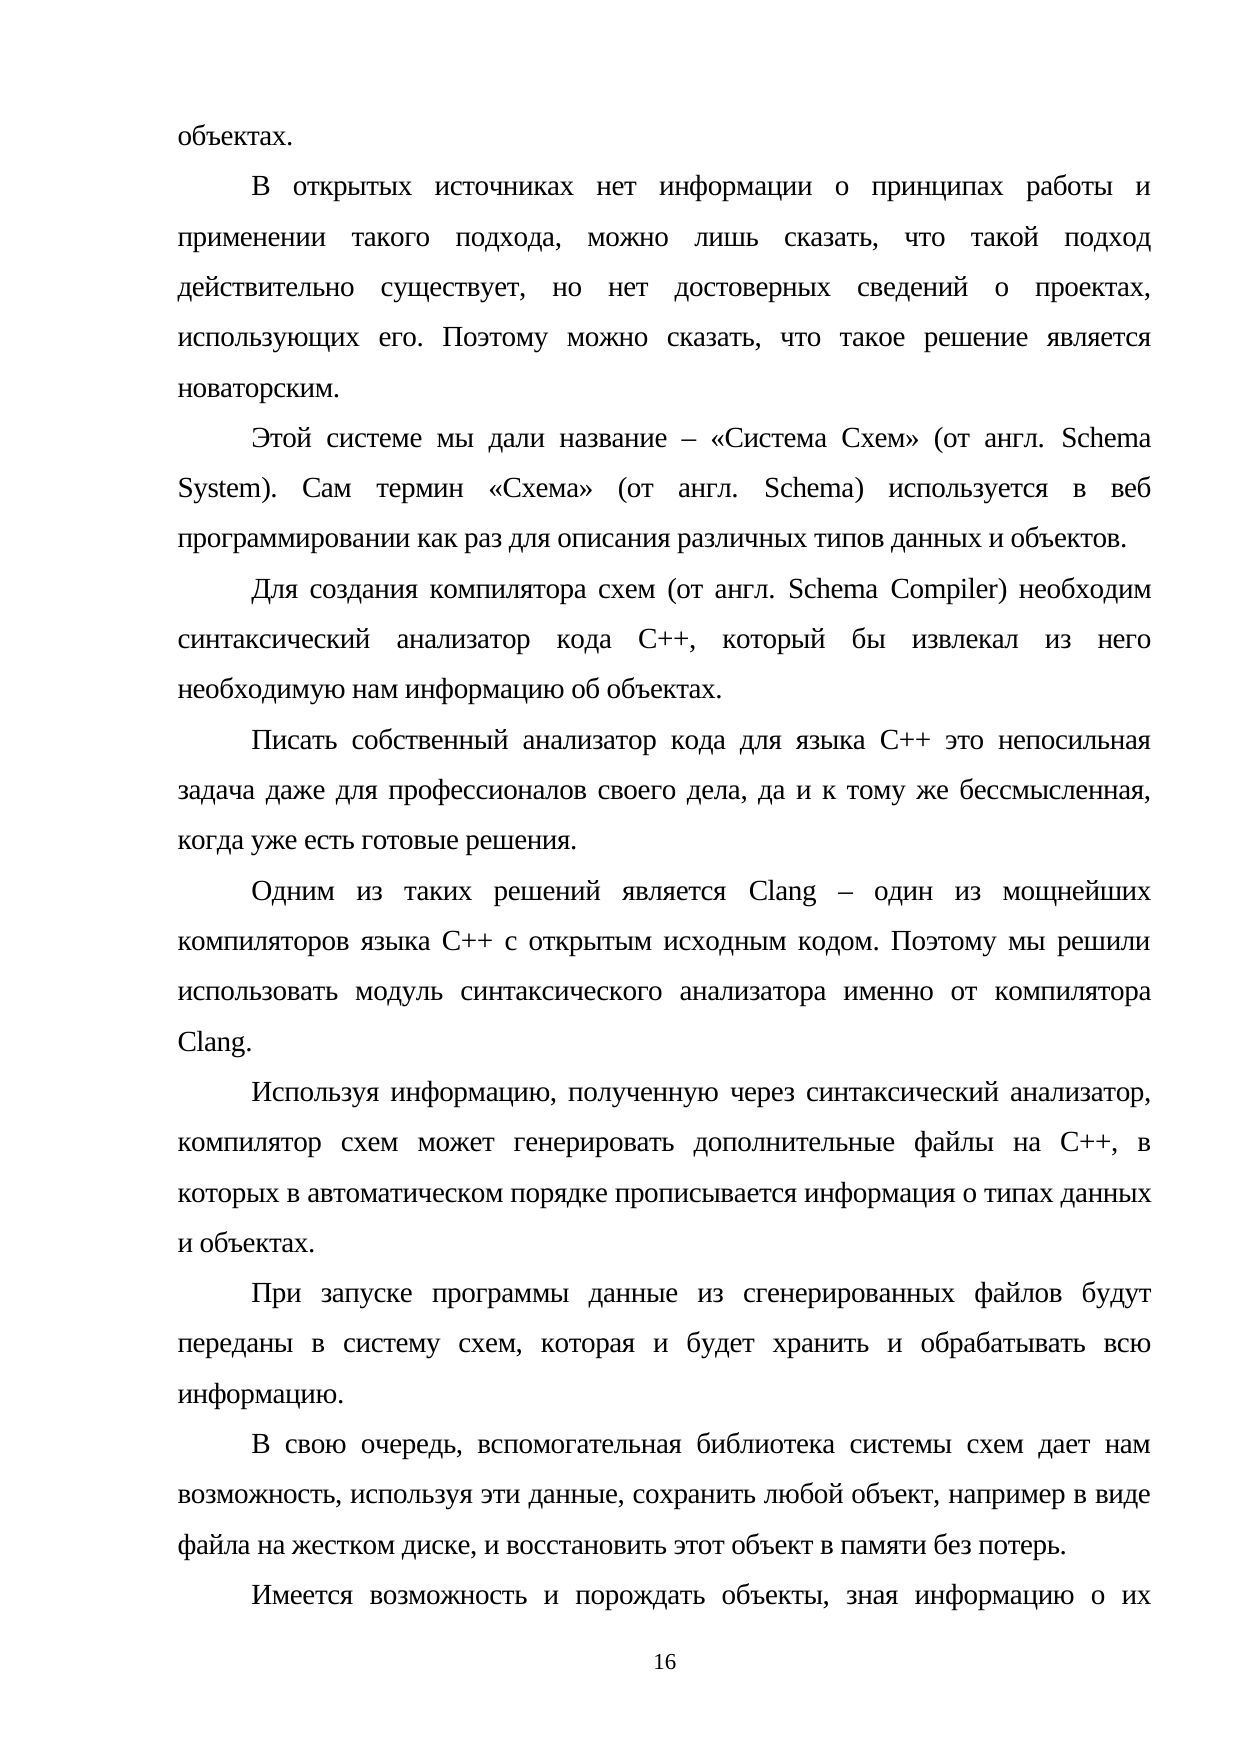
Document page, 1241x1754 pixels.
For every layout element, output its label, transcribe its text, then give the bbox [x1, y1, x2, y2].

text Писать собственный анализатор кода для языка С++ это непосильная задача даже для профессионалов своего дела, да и к тому же бессмысленная, когда уже есть готовые решения. [177, 722, 1152, 856]
text Этой системе мы дали название – «Система Схем» (от англ. Schema System). Сам термин «Схема» (от англ. Schema) используется в веб программировании как раз для описания различных типов данных и объектов. [177, 420, 1152, 554]
text В свою очередь, вспомогательная библиотека системы схем дает нам возможность, используя эти данные, сохранить любой объект, например в виде файла на жестком диске, и восстановить этот объект в памяти без потерь. [177, 1426, 1152, 1560]
text Используя информацию, полученную через синтаксический анализатор, компилятор схем может генерировать дополнительные файлы на С++, в которых в автоматическом порядке прописывается информация о типах данных и объектах. [177, 1074, 1152, 1258]
text Для создания компилятора схем (от англ. Schema Compiler) необходим синтаксический анализатор кода С++, который бы извлекал из него необходимую нам информацию об объектах. [177, 571, 1152, 705]
text Одним из таких решений является Clang – один из мощнейших компиляторов языка С++ с открытым исходным кодом. Поэтому мы решили использовать модуль синтаксического анализатора именно от компилятора Clang. [177, 873, 1152, 1057]
text При запуске программы данные из сгенерированных файлов будут переданы в систему схем, которая и будет хранить и обрабатывать всю информацию. [177, 1275, 1152, 1409]
text В открытых источниках нет информации о принципах работы и применении такого подхода, можно лишь сказать, что такой подход действительно существует, но нет достоверных сведений о проектах, использующих его. Поэтому можно сказать, что такое решение является новаторским. [177, 168, 1152, 403]
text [177, 1577, 1152, 1611]
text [177, 118, 1152, 152]
